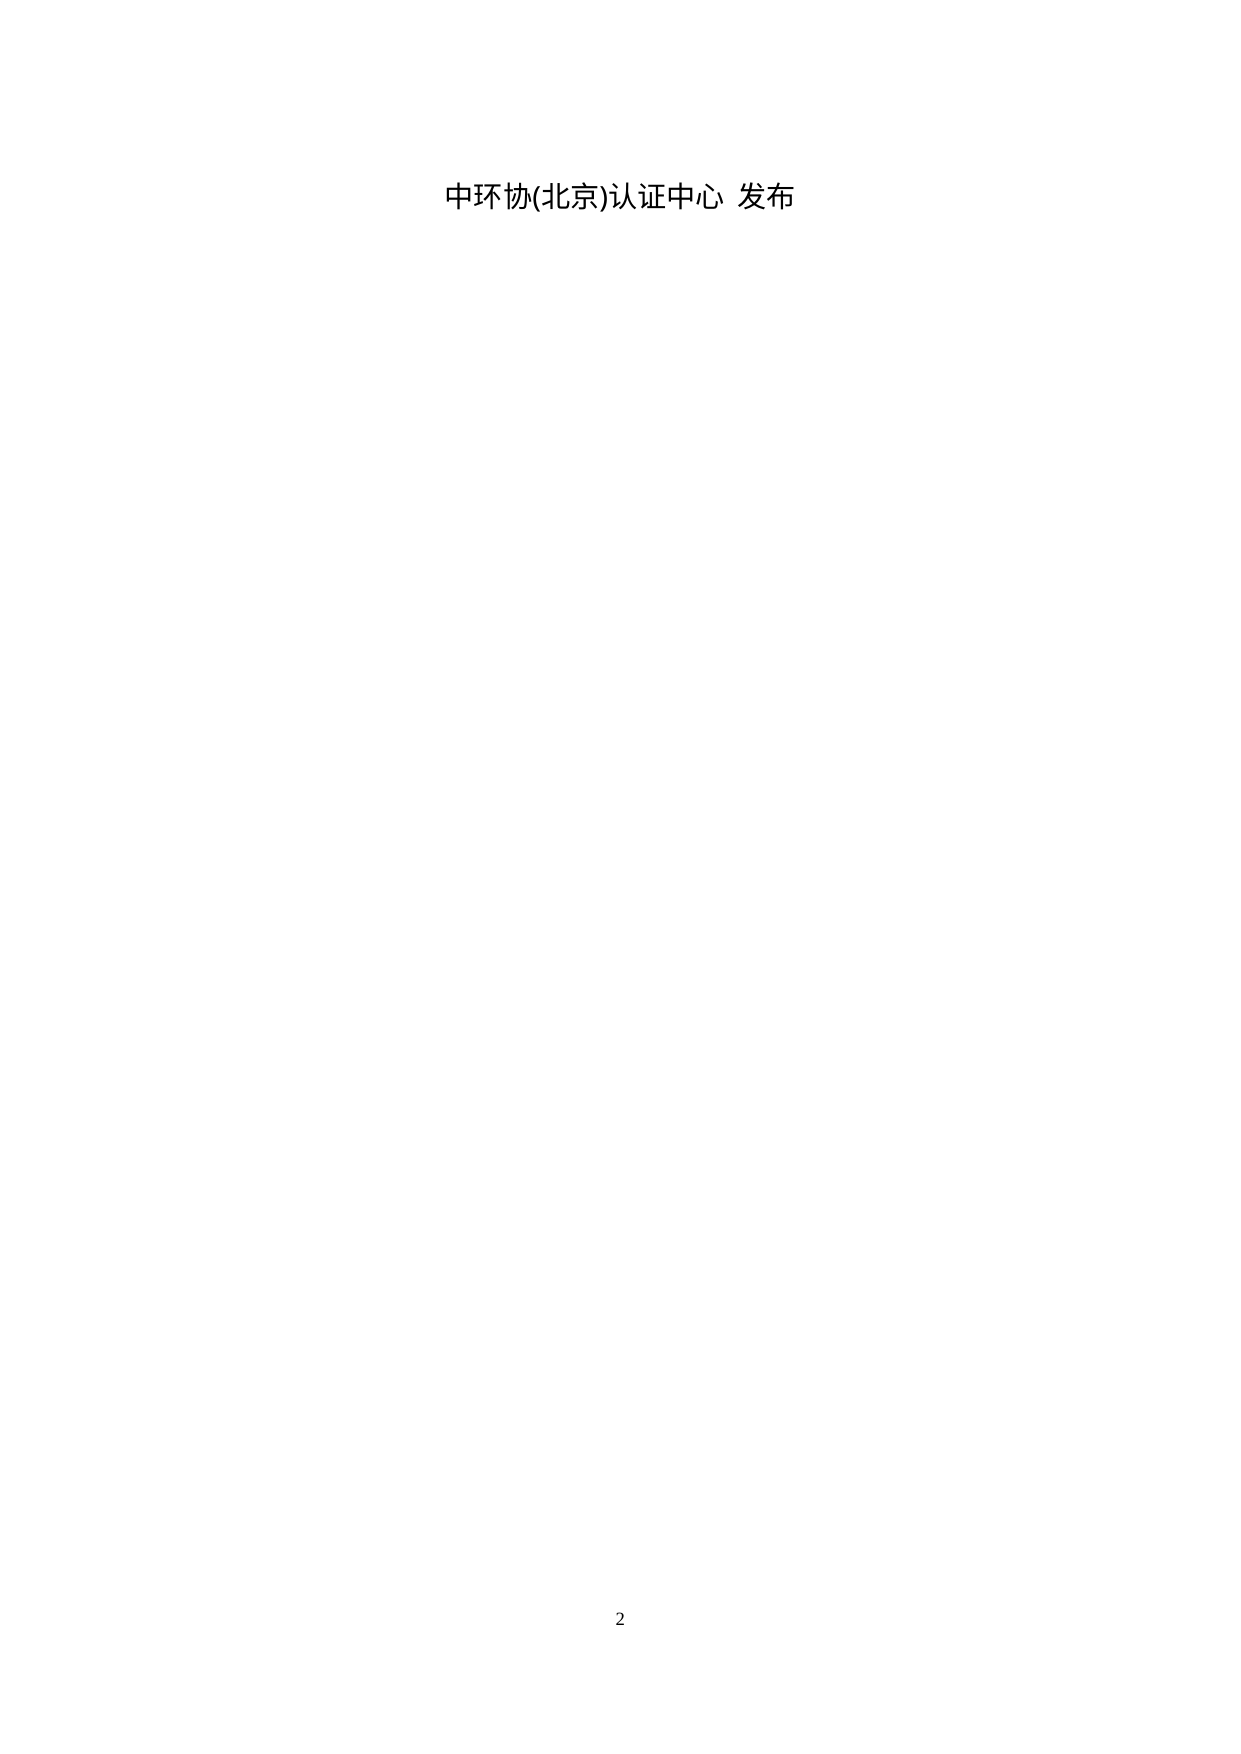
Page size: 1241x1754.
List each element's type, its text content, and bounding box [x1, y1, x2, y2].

text 中环协(北京)认证中心 发布 [187, 162, 1053, 227]
